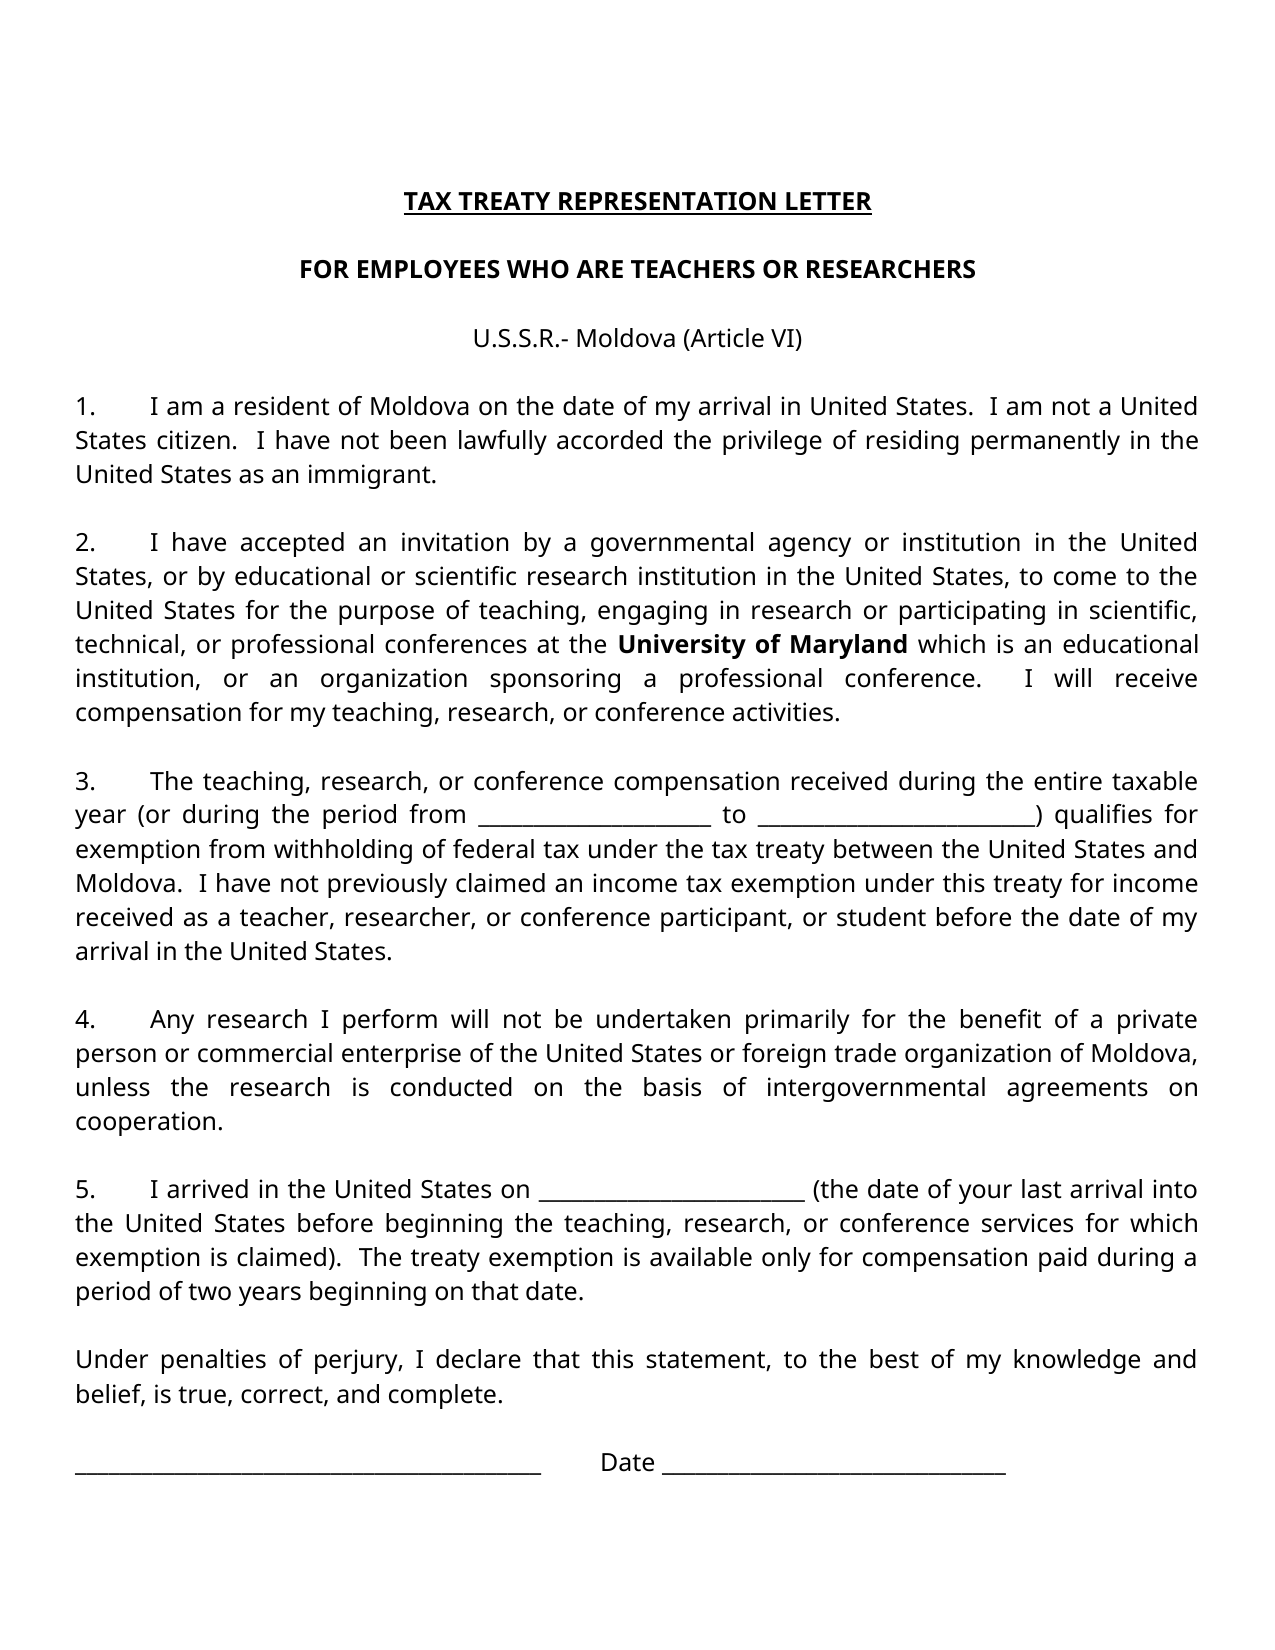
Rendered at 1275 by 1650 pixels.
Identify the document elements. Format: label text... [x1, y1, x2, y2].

text 3. The teaching, research, or conference compensation received during the entire taxable year (or during the period from _____________________ to _________________________) qualifies for exemption from withholding of federal tax under the tax treaty between the United States and Moldova. I have not previously claimed an income tax exemption under this treaty for income received as a teacher, researcher, or conference participant, or student before the date of my arrival in the United States. [75, 763, 1200, 967]
text FOR EMPLOYEES WHO ARE TEACHERS OR RESEARCHERS [75, 252, 1200, 286]
text 5. I arrived in the United States on ________________________ (the date of your last arrival into the United States before beginning the teaching, research, or conference services for which exemption is claimed). The treaty exemption is available only for compensation paid during a period of two years beginning on that date. [75, 1172, 1200, 1308]
text 2. I have accepted an invitation by a governmental agency or institution in the United States, or by educational or scientific research institution in the United States, to come to the United States for the purpose of teaching, engaging in research or participating in scientific, technical, or professional conferences at the University of Maryland which is an educational institution, or an organization sponsoring a professional conference. I will receive compensation for my teaching, research, or conference activities. [75, 525, 1200, 729]
text TAX TREATY REPRESENTATION LETTER [75, 184, 1200, 218]
text __________________________________________ Date _______________________________ [75, 1444, 1200, 1478]
text 4. Any research I perform will not be undertaken primarily for the benefit of a private person or commercial enterprise of the United States or foreign trade organization of Moldova, unless the research is conducted on the basis of intergovernmental agreements on cooperation. [75, 1002, 1200, 1138]
text Under penalties of perjury, I declare that this statement, to the best of my knowledge and belief, is true, correct, and complete. [75, 1342, 1200, 1410]
text U.S.S.R.- Moldova (Article VI) [75, 320, 1200, 354]
text 1. I am a resident of Moldova on the date of my arrival in United States. I am not a United States citizen. I have not been lawfully accorded the privilege of residing permanently in the United States as an immigrant. [75, 388, 1200, 491]
